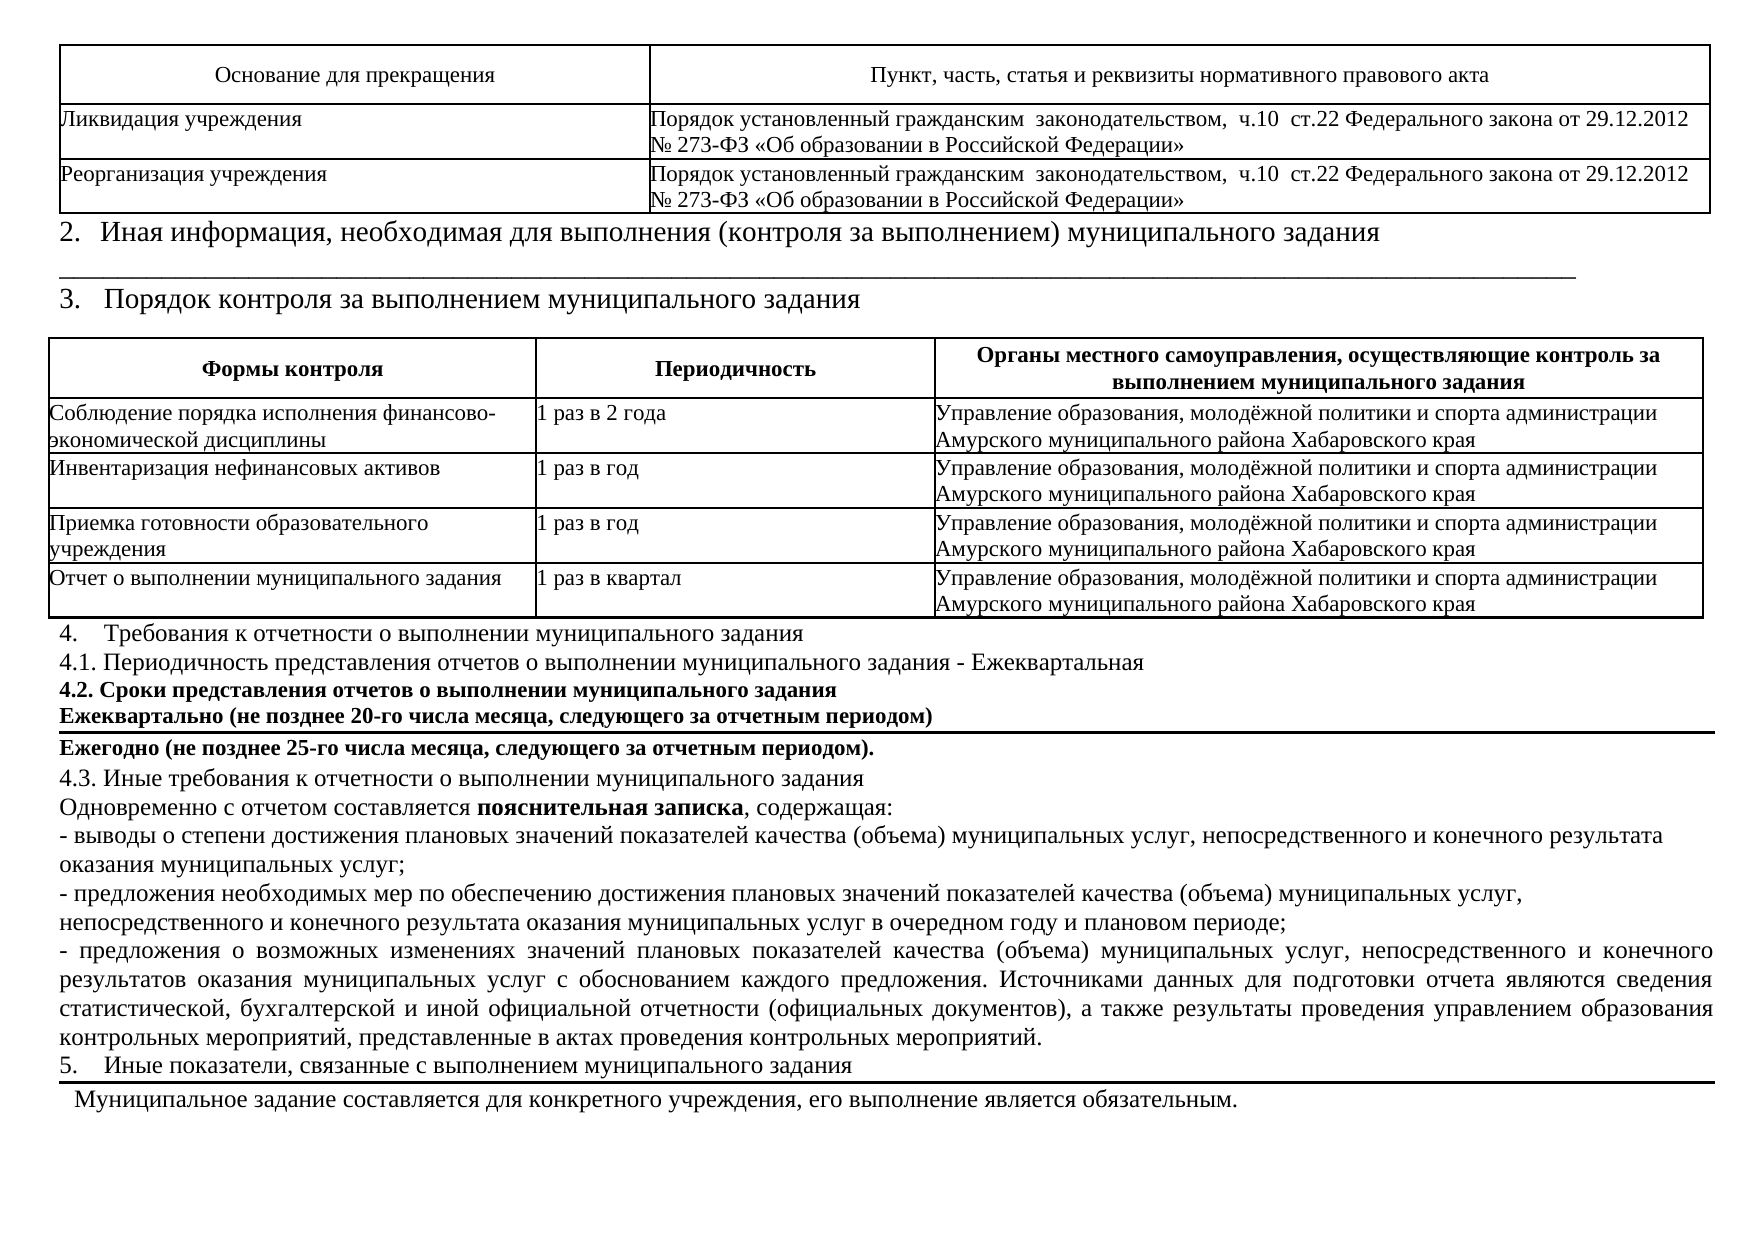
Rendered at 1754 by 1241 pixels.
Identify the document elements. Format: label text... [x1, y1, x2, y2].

table_cell 1 раз в год [537, 509, 934, 562]
table_cell Управление образования, молодёжной политики и спорта администрации Амурского муниципального района Хабаровского края [936, 509, 1702, 562]
table_cell Порядок контроля за выполнением муниципального задания [48, 281, 1723, 315]
table_cell 4.3. Иные требования к отчетности о выполнении муниципального задания Одновременно с отчетом составляется пояснительная записка, содержащая: - выводы о степени достижения плановых значений показателей качества (объема) муниципальных услуг, непосредственного и конечного результата оказания муниципальных услуг; - предложения необходимых мер по обеспечению достижения плановых значений показателей качества (объема) муниципальных услуг, непосредственного и конечного результата оказания муниципальных услуг в очередном году и плановом периоде; - предложения о возможных изменениях значений плановых показателей качества (объема) муниципальных услуг, непосредственного и конечного результатов оказания муниципальных услуг с обоснованием каждого предложения. Источниками данных для подготовки отчета являются сведения статистической, бухгалтерской и иной официальной отчетности (официальных документов), а также результаты проведения управлением образования контрольных мероприятий, представленные в актах проведения контрольных мероприятий. [48, 763, 1726, 1050]
table_cell Приемка готовности образовательного учреждения [50, 509, 535, 562]
table_cell Управление образования, молодёжной политики и спорта администрации Амурского муниципального района Хабаровского края [936, 454, 1702, 507]
table_header Формы контроля [50, 339, 535, 397]
table_cell Управление образования, молодёжной политики и спорта администрации Амурского муниципального района Хабаровского края [936, 564, 1702, 616]
table_cell 1 раз в квартал [537, 564, 934, 616]
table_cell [48, 1050, 1726, 1117]
table_cell 1 раз в 2 года [537, 399, 934, 452]
table_header Периодичность [537, 339, 934, 397]
table_cell Отчет о выполнении муниципального задания [50, 564, 535, 616]
table_cell Инвентаризация нефинансовых активов [50, 454, 535, 507]
table_cell Соблюдение порядка исполнения финансово-экономической дисциплины [50, 399, 535, 452]
table_cell 1 раз в год [537, 454, 934, 507]
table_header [48, 44, 1723, 281]
table_cell Управление образования, молодёжной политики и спорта администрации Амурского муниципального района Хабаровского края [936, 399, 1702, 452]
table_header Органы местного самоуправления, осуществляющие контроль за выполнением муниципального задания [936, 339, 1702, 397]
table_header Требования к отчетности о выполнении муниципального задания [48, 619, 1726, 647]
table_cell 4.2. Сроки представления отчетов о выполнении муниципального задания Ежеквартально (не позднее 20-го числа месяца, следующего за отчетным периодом) Ежегодно (не позднее 25-го числа месяца, следующего за отчетным периодом). [48, 676, 1726, 763]
table_cell 4.1. Периодичность представления отчетов о выполнении муниципального задания - Ежеквартальная [48, 647, 1726, 676]
